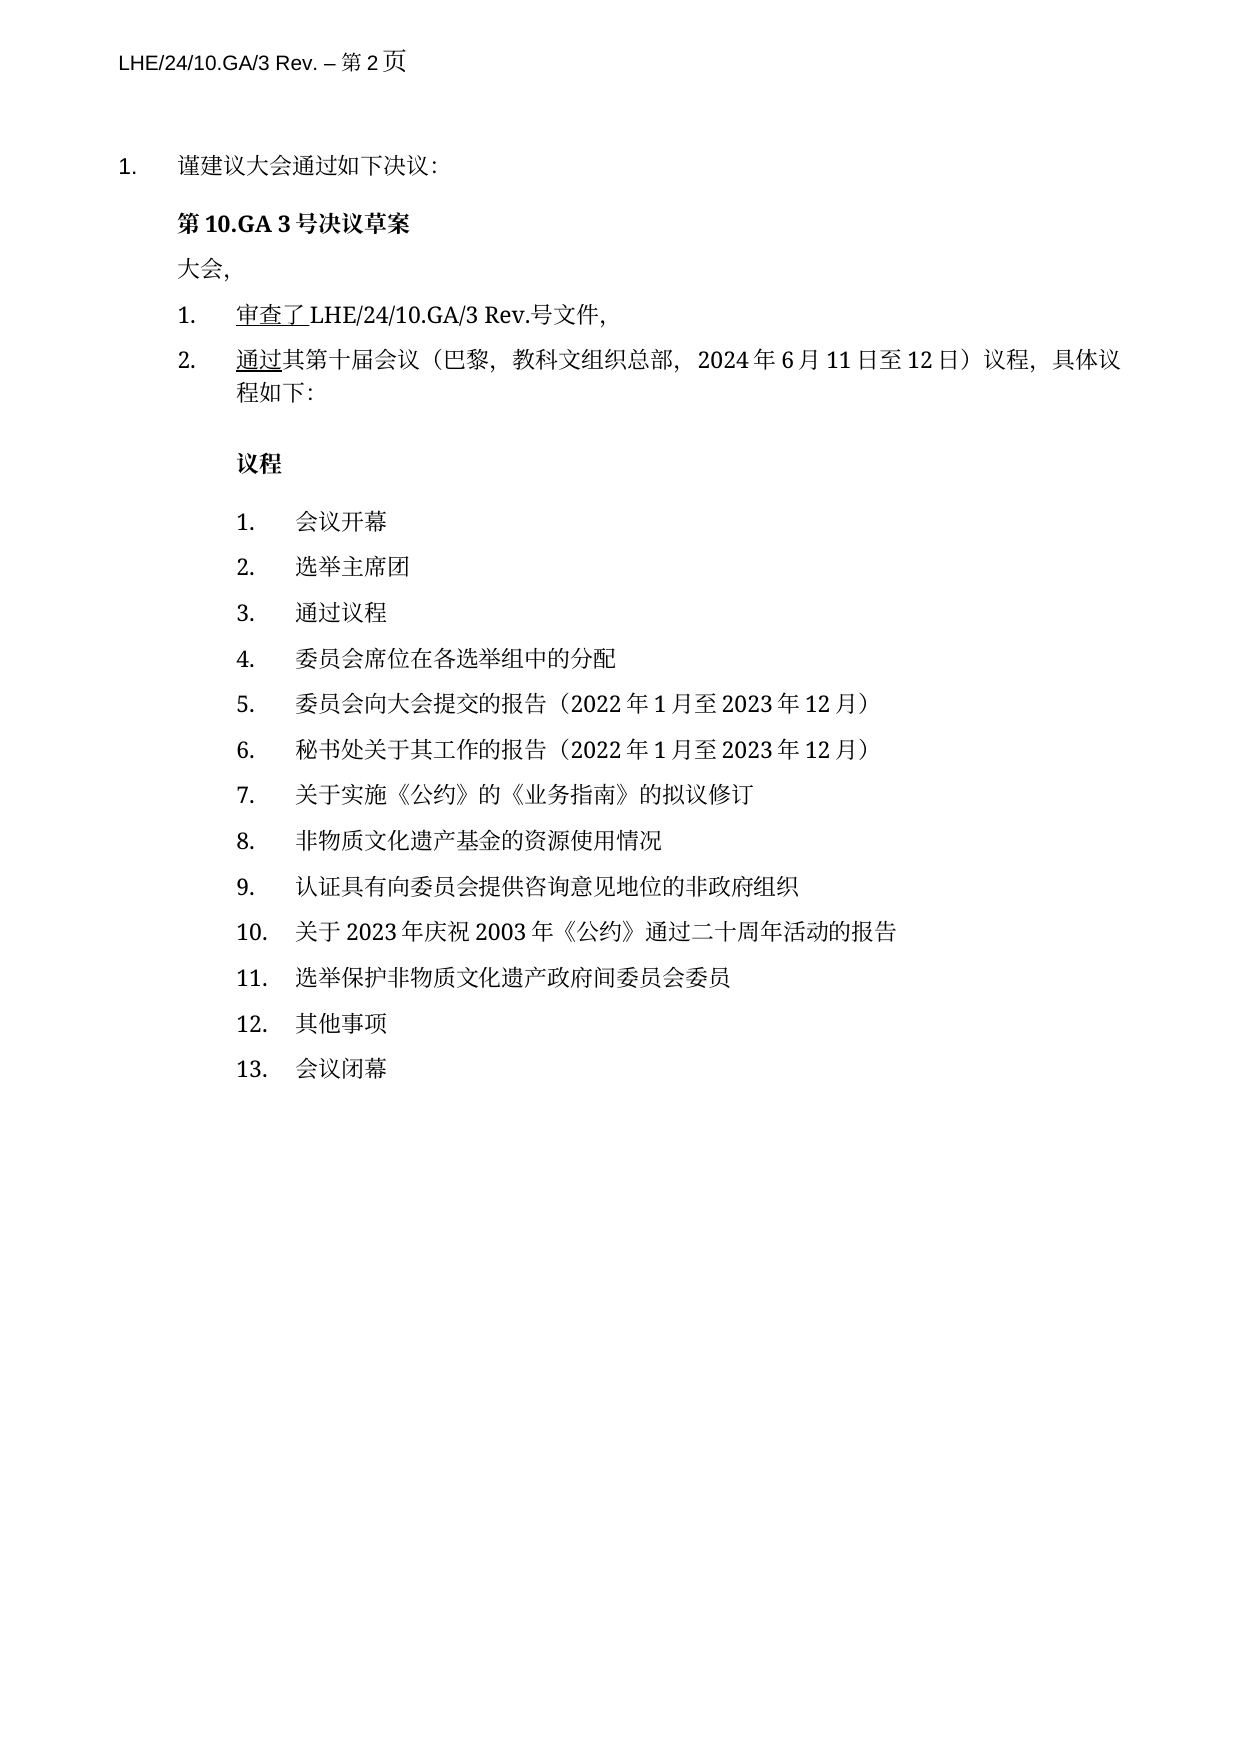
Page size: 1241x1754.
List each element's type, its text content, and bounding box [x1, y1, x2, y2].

list 秘书处关于其工作的报告（2022年1月至2023年12月） [236, 732, 1122, 765]
text 议程 [236, 446, 1122, 479]
list 委员会席位在各选举组中的分配 [236, 641, 1122, 674]
list 通过议程 [236, 595, 1122, 628]
list 其他事项 [236, 1006, 1122, 1039]
list 审查了LHE/24/10.GA/3 Rev.号文件， [177, 297, 1122, 330]
list 选举保护非物质文化遗产政府间委员会委员 [236, 960, 1122, 993]
list 非物质文化遗产基金的资源使用情况 [236, 823, 1122, 856]
list 通过其第十届会议（巴黎，教科文组织总部，2024年6月11日至12日）议程，具体议程如下： [177, 342, 1122, 408]
list 关于2023年庆祝2003年《公约》通过二十周年活动的报告 [236, 914, 1122, 947]
text 大会， [177, 251, 1122, 284]
list 认证具有向委员会提供咨询意见地位的非政府组织 [236, 869, 1122, 902]
text 谨建议大会通过如下决议： [118, 148, 1122, 181]
list 会议开幕 [236, 504, 1122, 537]
list 关于实施《公约》的《业务指南》的拟议修订 [236, 777, 1122, 811]
list 选举主席团 [236, 549, 1122, 582]
title 第10.GA 3号决议草案 [177, 206, 1122, 239]
list 会议闭幕 [236, 1051, 1122, 1084]
list 委员会向大会提交的报告（2022年1月至2023年12月） [236, 686, 1122, 719]
